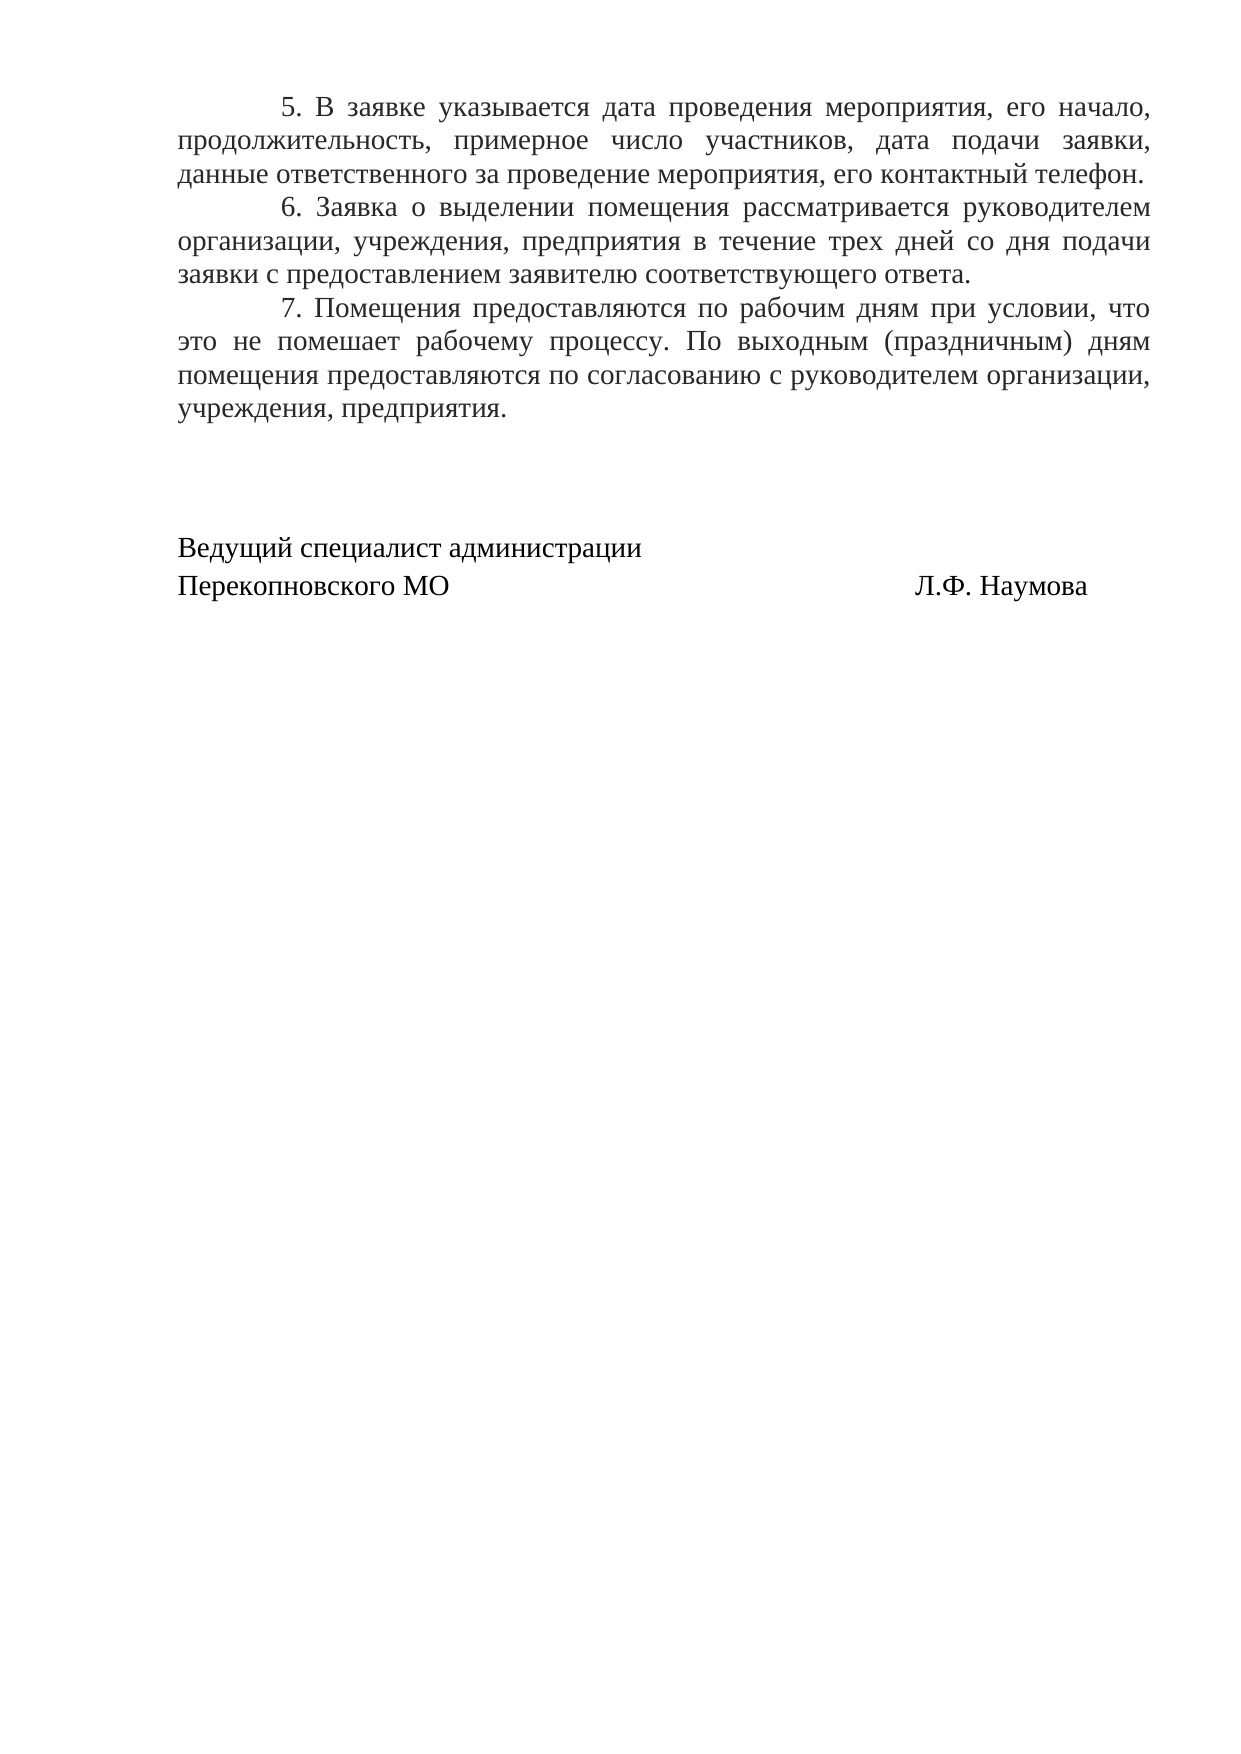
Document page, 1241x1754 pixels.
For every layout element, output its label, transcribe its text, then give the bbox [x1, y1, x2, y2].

text 5. В заявке указывается дата проведения мероприятия, его начало, продолжительность, примерное число участников, дата подачи заявки, данные ответственного за проведение мероприятия, его контактный телефон. [177, 89, 1152, 189]
text 7. Помещения предоставляются по рабочим дням при условии, что это не помешает рабочему процессу. По выходным (праздничным) дням помещения предоставляются по согласованию с руководителем организации, учреждения, предприятия. [177, 290, 1152, 424]
text 6. Заявка о выделении помещения рассматривается руководителем организации, учреждения, предприятия в течение трех дней со дня подачи заявки с предоставлением заявителю соответствующего ответа. [177, 189, 1152, 290]
list Ведущий специалист администрации [177, 530, 1152, 563]
list Перекопновского МО Л.Ф. Наумова [177, 568, 1152, 602]
